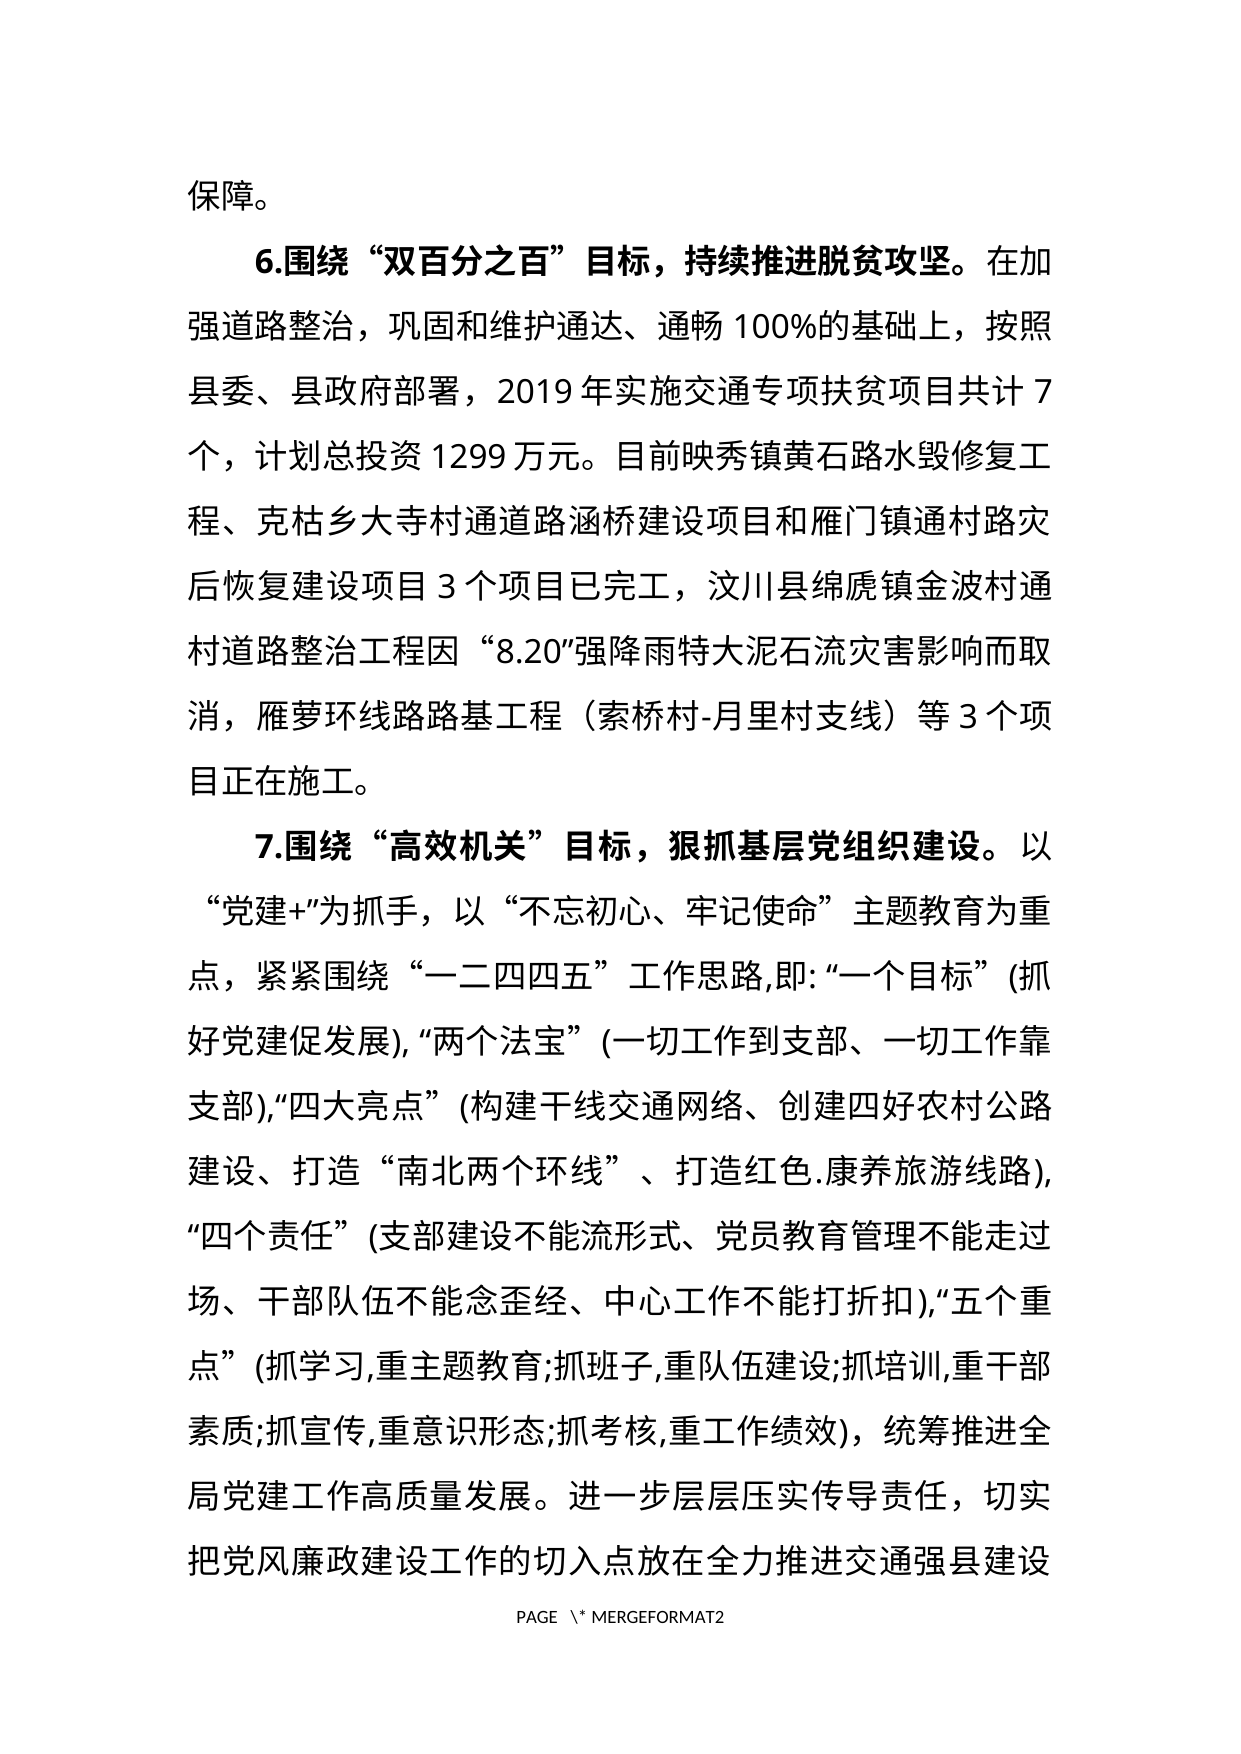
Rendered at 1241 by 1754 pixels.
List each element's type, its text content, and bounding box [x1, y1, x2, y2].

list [187, 162, 1053, 227]
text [187, 812, 1053, 1592]
text 6.围绕“双百分之百”目标，持续推进脱贫攻坚。在加强道路整治，巩固和维护通达、通畅100%的基础上，按照县委、县政府部署，2019年实施交通专项扶贫项目共计7个，计划总投资1299万元。目前映秀镇黄石路水毁修复工程、克枯乡大寺村通道路涵桥建设项目和雁门镇通村路灾后恢复建设项目3个项目已完工，汶川县绵虒镇金波村通村道路整治工程因“8.20”强降雨特大泥石流灾害影响而取消，雁萝环线路路基工程（索桥村-月里村支线）等3个项目正在施工。 [187, 227, 1053, 812]
